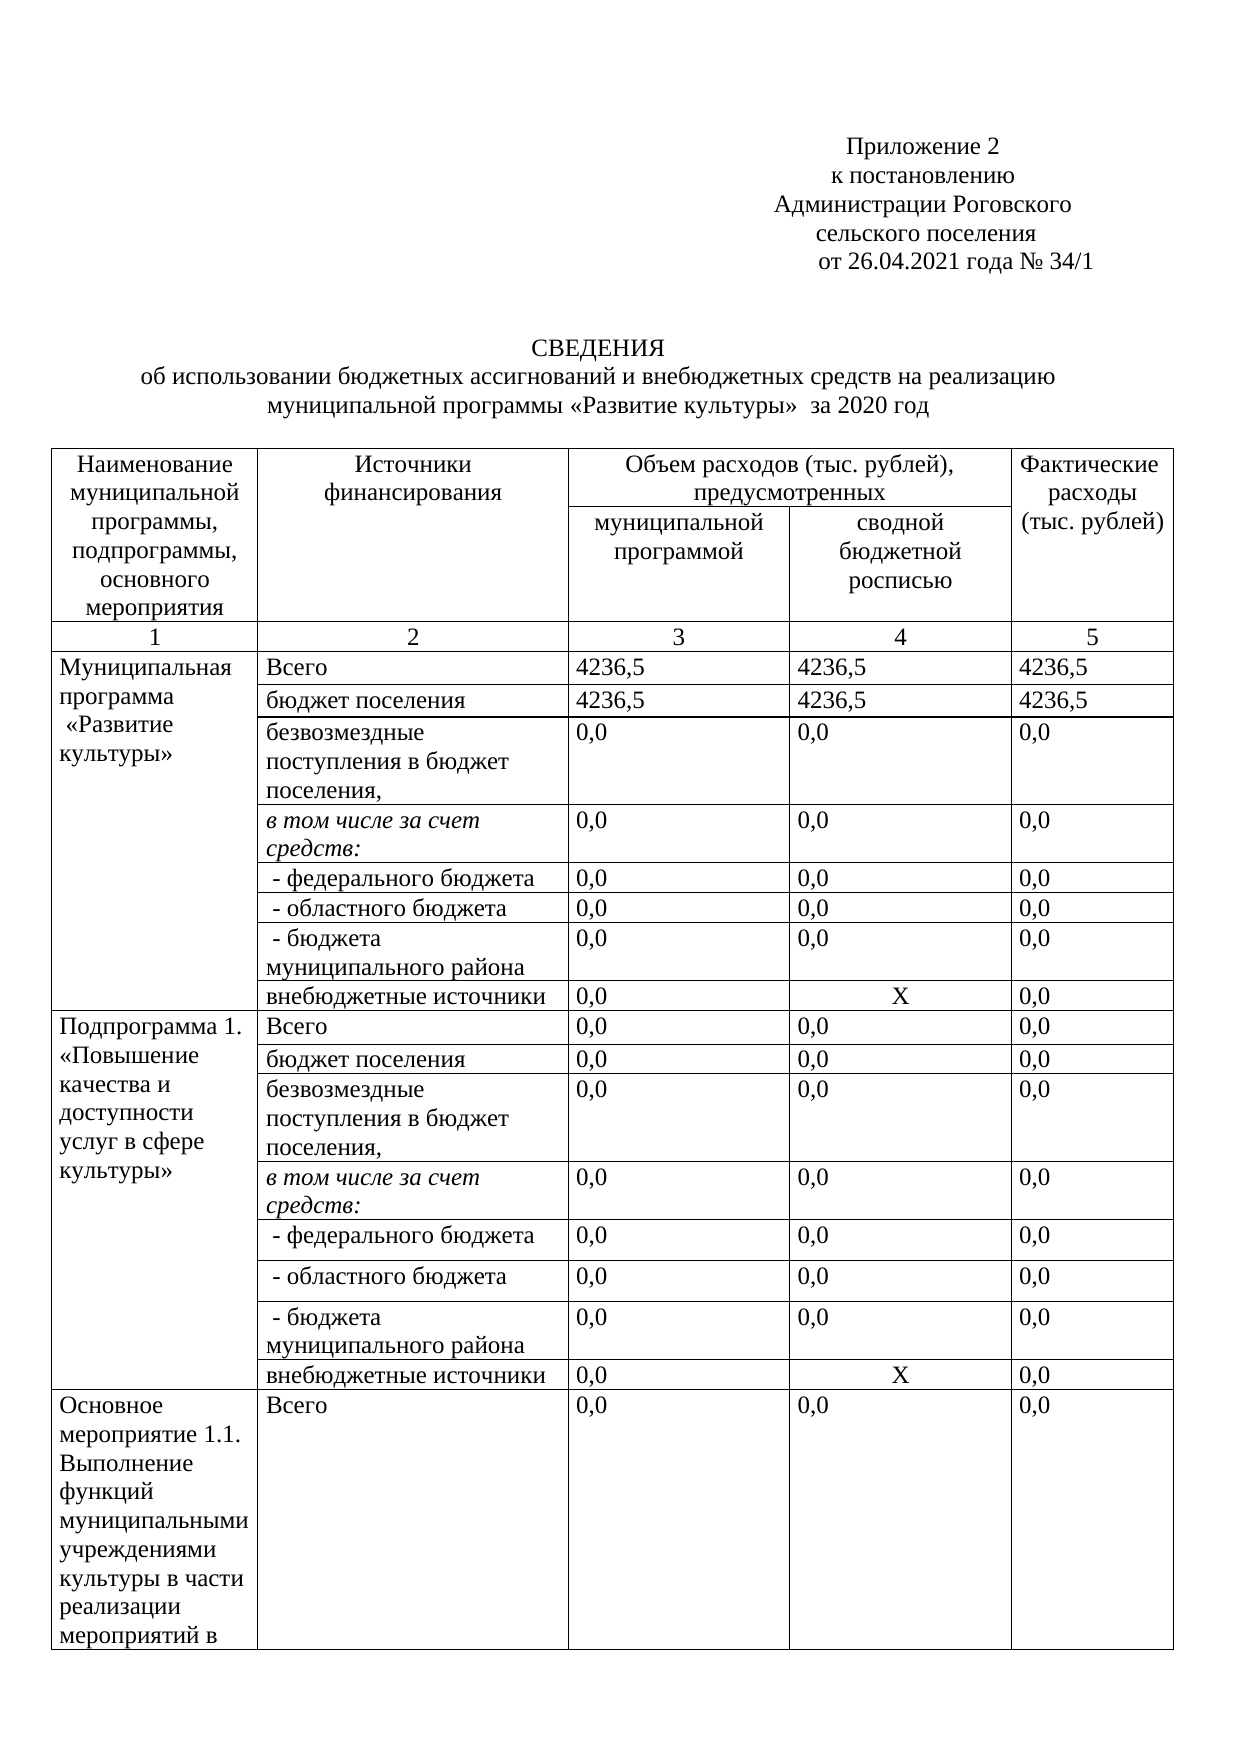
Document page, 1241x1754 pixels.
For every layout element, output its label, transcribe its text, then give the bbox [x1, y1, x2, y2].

table_cell бюджет поселения [258, 1045, 568, 1073]
table_cell Всего [258, 652, 568, 684]
table_cell 3 [569, 622, 789, 651]
table_cell 0,0 [569, 1390, 789, 1649]
table_cell 0,0 [1012, 863, 1173, 892]
table_cell 4236,5 [569, 685, 789, 716]
table_cell 0,0 [569, 923, 789, 980]
table_cell - областного бюджета [258, 893, 568, 922]
table_cell безвозмездные поступления в бюджет поселения, [258, 1074, 568, 1161]
table_cell 0,0 [1012, 923, 1173, 980]
table_cell 0,0 [790, 893, 1011, 922]
table_cell 1 [52, 622, 257, 651]
table_cell Основное мероприятие 1.1. Выполнение функций муниципальными учреждениями культуры в части реализации мероприятий в сфере культуры [52, 1390, 257, 1649]
table_cell 0,0 [569, 1074, 789, 1161]
table_cell 2 [258, 622, 568, 651]
table_cell 0,0 [790, 1045, 1011, 1073]
table_header Фактические расходы (тыс. рублей) [1012, 449, 1173, 621]
table_cell - бюджета муниципального района [258, 923, 568, 980]
table_cell муниципальной программой [569, 507, 789, 621]
table_cell 0,0 [569, 1011, 789, 1043]
table_cell 0,0 [569, 1045, 789, 1073]
table_cell 4236,5 [569, 652, 789, 684]
table_cell 0,0 [569, 893, 789, 922]
text об использовании бюджетных ассигнований и внебюджетных средств на реализацию [29, 361, 1166, 390]
table_cell Х [790, 1360, 1011, 1389]
table_cell в том числе за счет средств: [258, 1162, 568, 1219]
table_cell 0,0 [569, 1162, 789, 1219]
table_cell 0,0 [1012, 1162, 1173, 1219]
table_cell 0,0 [1012, 1390, 1173, 1649]
table_cell 0,0 [1012, 1011, 1173, 1043]
text к постановлению [29, 160, 1166, 189]
table_cell Муниципальная программа «Развитие культуры» [52, 652, 257, 1010]
table_cell Подпрограмма 1. «Повышение качества и доступности услуг в сфере культуры» [52, 1011, 257, 1389]
table_cell 0,0 [569, 1261, 789, 1301]
table_cell 4236,5 [1012, 652, 1173, 684]
table_cell 4 [790, 622, 1011, 651]
table_cell - областного бюджета [258, 1261, 568, 1301]
table_cell 5 [1012, 622, 1173, 651]
table_cell 4236,5 [790, 652, 1011, 684]
table_cell 0,0 [569, 1302, 789, 1359]
table_cell Всего [258, 1390, 568, 1649]
table_cell внебюджетные источники [258, 981, 568, 1010]
table_cell 0,0 [1012, 981, 1173, 1010]
table_cell 0,0 [1012, 1360, 1173, 1389]
table_cell 0,0 [1012, 1220, 1173, 1260]
table_cell - федерального бюджета [258, 1220, 568, 1260]
table_cell 0,0 [790, 805, 1011, 862]
table_cell 0,0 [1012, 805, 1173, 862]
text муниципальной программы «Развитие культуры» за 2020 год [29, 390, 1166, 419]
text от 26.04.2021 года № 34/1 [29, 246, 1116, 275]
table_cell - бюджета муниципального района [258, 1302, 568, 1359]
table_cell 0,0 [790, 1390, 1011, 1649]
table_cell - федерального бюджета [258, 863, 568, 892]
table_cell 0,0 [790, 1162, 1011, 1219]
table_cell 0,0 [1012, 1045, 1173, 1073]
table_header Объем расходов (тыс. рублей), предусмотренных [569, 449, 1011, 506]
table_cell 0,0 [569, 1360, 789, 1389]
table_cell безвозмездные поступления в бюджет поселения, [258, 718, 568, 804]
text Администрации Роговского [29, 189, 1166, 218]
table_cell 0,0 [1012, 1302, 1173, 1359]
table_cell внебюджетные источники [258, 1360, 568, 1389]
table_cell бюджет поселения [258, 685, 568, 716]
table_cell 0,0 [1012, 1074, 1173, 1161]
table_cell в том числе за счет средств: [258, 805, 568, 862]
table_cell 0,0 [569, 863, 789, 892]
table_cell 0,0 [1012, 893, 1173, 922]
text сельского поселения [29, 218, 1166, 246]
table_header Источники финансирования [258, 449, 568, 621]
table_header Наименование муниципальной программы, подпрограммы, основного мероприятия [52, 449, 257, 621]
table_cell сводной бюджетной росписью [790, 507, 1011, 621]
table_cell 0,0 [1012, 718, 1173, 804]
table_cell 0,0 [569, 805, 789, 862]
text Приложение 2 [29, 131, 1166, 160]
table_cell 0,0 [569, 718, 789, 804]
table_cell Всего [258, 1011, 568, 1043]
table_cell 0,0 [790, 1220, 1011, 1260]
table_cell Х [790, 981, 1011, 1010]
table_cell 0,0 [790, 863, 1011, 892]
table_cell 0,0 [790, 1074, 1011, 1161]
table_cell 0,0 [790, 1302, 1011, 1359]
table_cell 0,0 [790, 923, 1011, 980]
table_cell 0,0 [569, 981, 789, 1010]
table_cell 4236,5 [790, 685, 1011, 716]
text СВЕДЕНИЯ [29, 333, 1166, 361]
table_cell 4236,5 [1012, 685, 1173, 716]
table_cell 0,0 [1012, 1261, 1173, 1301]
table_cell 0,0 [790, 1011, 1011, 1043]
table_cell 0,0 [790, 1261, 1011, 1301]
table_cell 0,0 [569, 1220, 789, 1260]
table_cell 0,0 [790, 718, 1011, 804]
